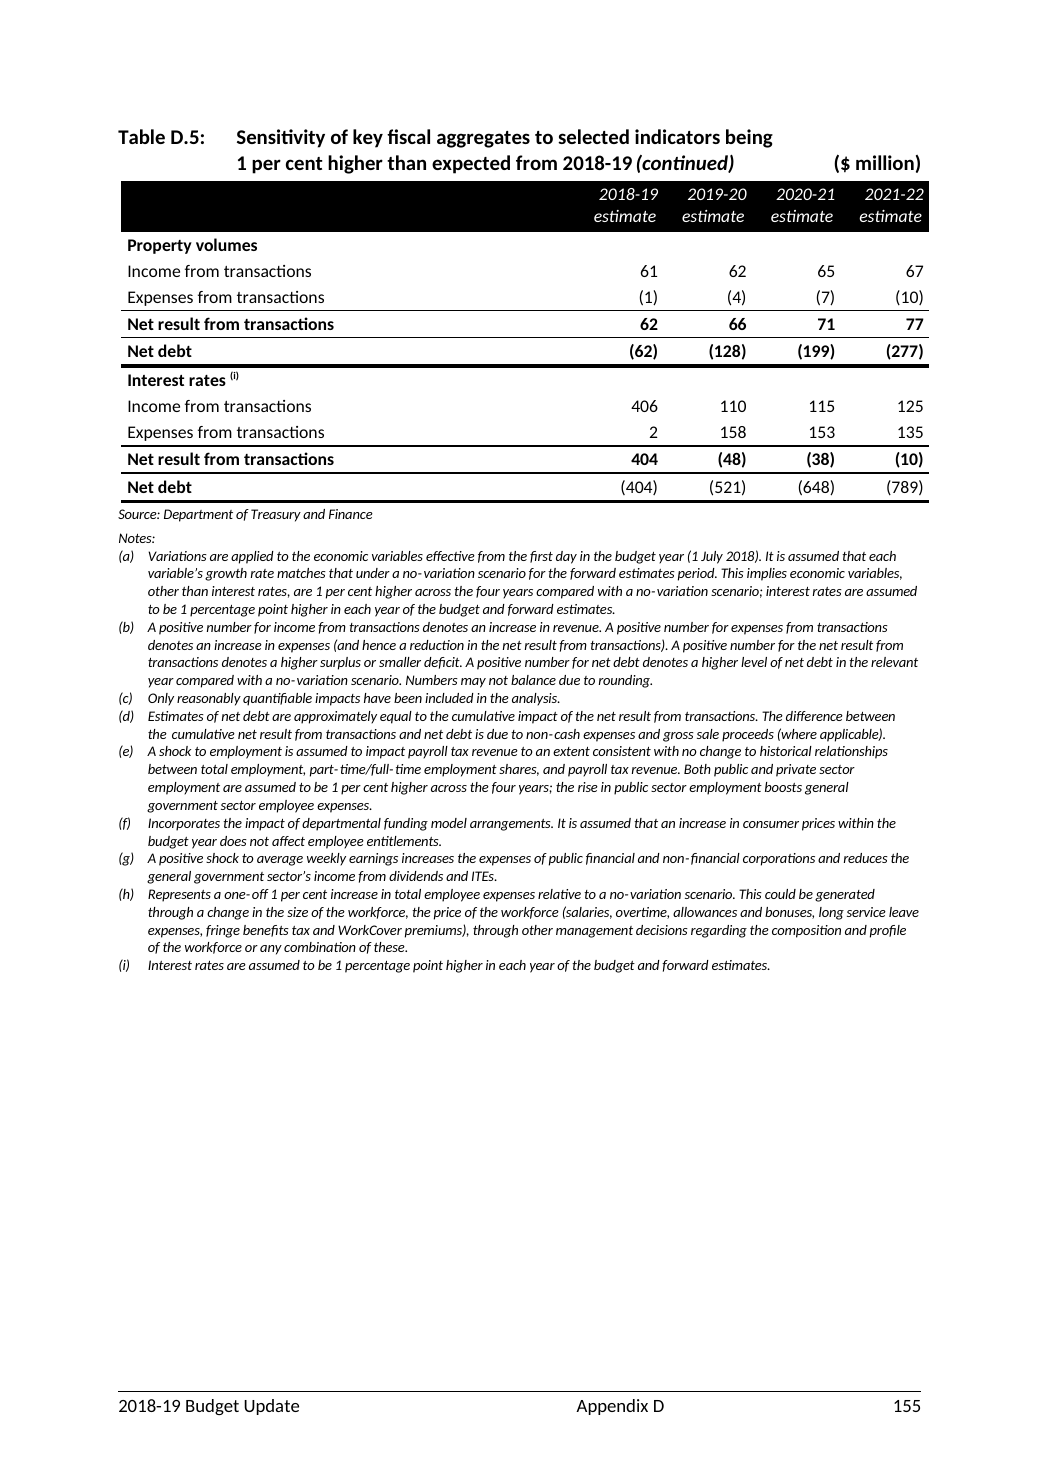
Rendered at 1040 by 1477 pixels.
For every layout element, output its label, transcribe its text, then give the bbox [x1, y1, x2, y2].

text Source: Department of Treasury and Finance [118, 505, 921, 523]
text (b) A positive number for income from transactions denotes an increase in revenue. A positive number for expenses from transactions denotes an increase in expenses (and hence a reduction in the net result from transactions). A positive number for the net result from transactions denotes a higher surplus or smaller deficit. A positive number for net debt denotes a higher level of net debt in the relevant year compared with a no-variation scenario. Numbers may not balance due to rounding. [118, 618, 921, 689]
text (c) Only reasonably quantifiable impacts have been included in the analysis. [118, 689, 921, 707]
text (d) Estimates of net debt are approximately equal to the cumulative impact of the net result from transactions. The difference between the cumulative net result from transactions and net debt is due to non-cash expenses and gross sale proceeds (where applicable). [118, 707, 921, 743]
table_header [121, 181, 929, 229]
text (g) A positive shock to average weekly earnings increases the expenses of public financial and non-financial corporations and reduces the general government sector’s income from dividends and ITEs. [118, 849, 921, 885]
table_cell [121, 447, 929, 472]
text (e) A shock to employment is assumed to impact payroll tax revenue to an extent consistent with no change to historical relationships between total employment, part-time/full-time employment shares, and payroll tax revenue. Both public and private sector employment are assumed to be 1 per cent higher across the four years; the rise in public sector employment boosts general government sector employee expenses. [118, 743, 921, 814]
text (a) Variations are applied to the economic variables effective from the first day in the budget year (1 July 2018). It is assumed that each variable’s growth rate matches that under a no-variation scenario for the forward estimates period. This implies economic variables, other than interest rates, are 1 per cent higher across the four years compared with a no-variation scenario; interest rates are assumed to be 1 percentage point higher in each year of the budget and forward estimates. [118, 547, 921, 618]
text Notes: [118, 529, 921, 547]
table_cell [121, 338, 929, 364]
subtitle Table D.5: Sensitivity of key fiscal aggregates to selected indicators being 1 per cent higher than expected from 2018-19 (continued) ($ million) [118, 124, 921, 175]
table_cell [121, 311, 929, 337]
text (i) Interest rates are assumed to be 1 percentage point higher in each year of the budget and forward estimates. [118, 956, 921, 974]
text (h) Represents a one-off 1 per cent increase in total employee expenses relative to a no-variation scenario. This could be generated through a change in the size of the workforce, the price of the workforce (salaries, overtime, allowances and bonuses, long service leave expenses, fringe benefits tax and WorkCover premiums), through other management decisions regarding the composition and profile of the workforce or any combination of these. [118, 885, 921, 956]
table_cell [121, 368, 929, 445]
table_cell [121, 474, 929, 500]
text (f) Incorporates the impact of departmental funding model arrangements. It is assumed that an increase in consumer prices within the budget year does not affect employee entitlements. [118, 814, 921, 849]
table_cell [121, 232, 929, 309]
